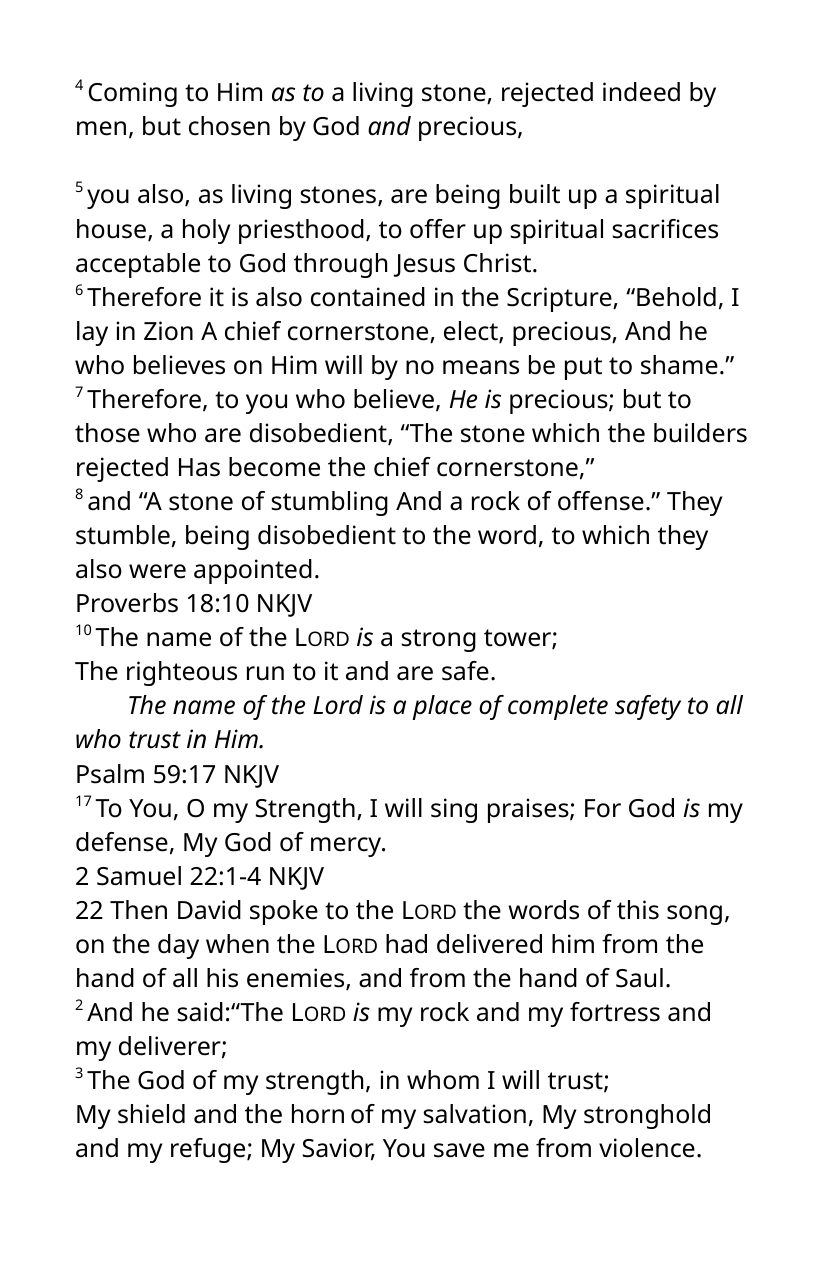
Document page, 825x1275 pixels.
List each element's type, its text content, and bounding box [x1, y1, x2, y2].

subtitle 2 Samuel 22:1-4 NKJV [75, 858, 750, 892]
subtitle 5 you also, as living stones, are being built up a spiritual house, a holy priesthood, to offer up spiritual sacrifices acceptable to God through Jesus Christ. [75, 177, 750, 279]
subtitle 6 Therefore it is also contained in the Scripture, “Behold, I lay in Zion A chief cornerstone, elect, precious, And he who believes on Him will by no means be put to shame.” [75, 279, 750, 382]
subtitle Psalm 59:17 NKJV [75, 756, 750, 790]
subtitle 8 and “A stone of stumbling And a rock of offense.” They stumble, being disobedient to the word, to which they also were appointed. [75, 484, 750, 586]
subtitle 4 Coming to Him as to a living stone, rejected indeed by men, but chosen by God and precious, [75, 75, 750, 143]
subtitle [75, 995, 750, 1165]
subtitle 22 Then David spoke to the Lord the words of this song, on the day when the Lord had delivered him from the hand of all his enemies, and from the hand of Saul. [75, 892, 750, 995]
subtitle 17 To You, O my Strength, I will sing praises; For God is my defense, My God of mercy. [75, 790, 750, 858]
subtitle 7 Therefore, to you who believe, He is precious; but to those who are disobedient, “The stone which the builders rejected Has become the chief cornerstone,” [75, 382, 750, 484]
subtitle Proverbs 18:10 NKJV [75, 586, 750, 620]
subtitle 10 The name of the Lord is a strong tower; The righteous run to it and are safe. [75, 620, 750, 688]
subtitle The name of the Lord is a place of complete safety to all who trust in Him. [75, 688, 750, 756]
